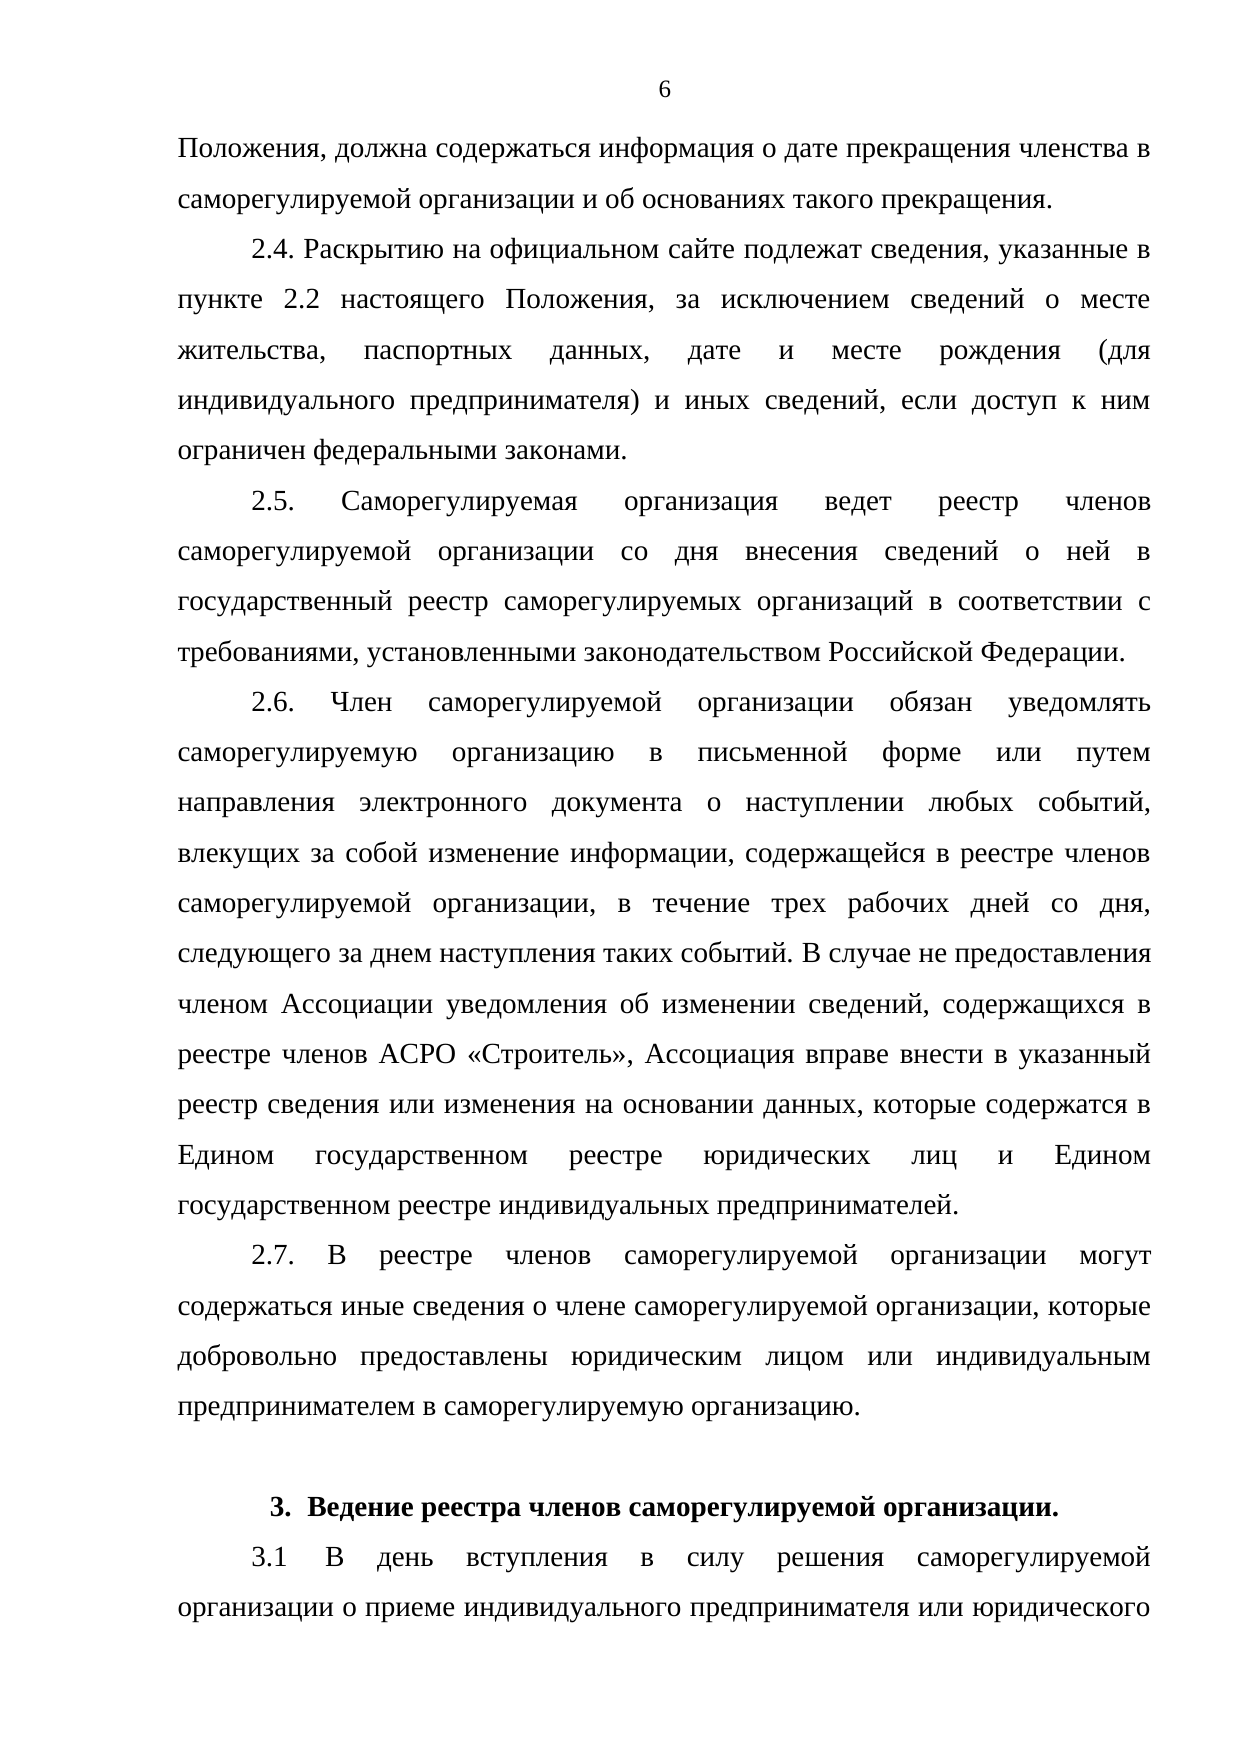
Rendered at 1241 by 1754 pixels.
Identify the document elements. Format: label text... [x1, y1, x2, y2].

text 2.4. Раскрытию на официальном сайте подлежат сведения, указанные в пункте 2.2 настоящего Положения, за исключением сведений о месте жительства, паспортных данных, дате и месте рождения (для индивидуального предпринимателя) и иных сведений, если доступ к ним ограничен федеральными законами. [177, 231, 1152, 466]
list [177, 131, 1152, 214]
list Ведение реестра членов саморегулируемой организации. [177, 1489, 1152, 1522]
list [177, 1539, 1152, 1623]
text 2.5. Саморегулируемая организация ведет реестр членов саморегулируемой организации со дня внесения сведений о ней в государственный реестр саморегулируемых организаций в соответствии с требованиями, установленными законодательством Российской Федерации. [177, 483, 1152, 667]
text 2.6. Член саморегулируемой организации обязан уведомлять саморегулируемую организацию в письменной форме или путем направления электронного документа о наступлении любых событий, влекущих за собой изменение информации, содержащейся в реестре членов саморегулируемой организации, в течение трех рабочих дней со дня, следующего за днем наступления таких событий. В случае не предоставления членом Ассоциации уведомления об изменении сведений, содержащихся в реестре членов АСРО «Строитель», Ассоциация вправе внести в указанный реестр сведения или изменения на основании данных, которые содержатся в Едином государственном реестре юридических лиц и Едином государственном реестре индивидуальных предпринимателей. [177, 684, 1152, 1221]
text 2.7. В реестре членов саморегулируемой организации могут содержаться иные сведения о члене саморегулируемой организации, которые добровольно предоставлены юридическим лицом или индивидуальным предпринимателем в саморегулируемую организацию. [177, 1237, 1152, 1422]
